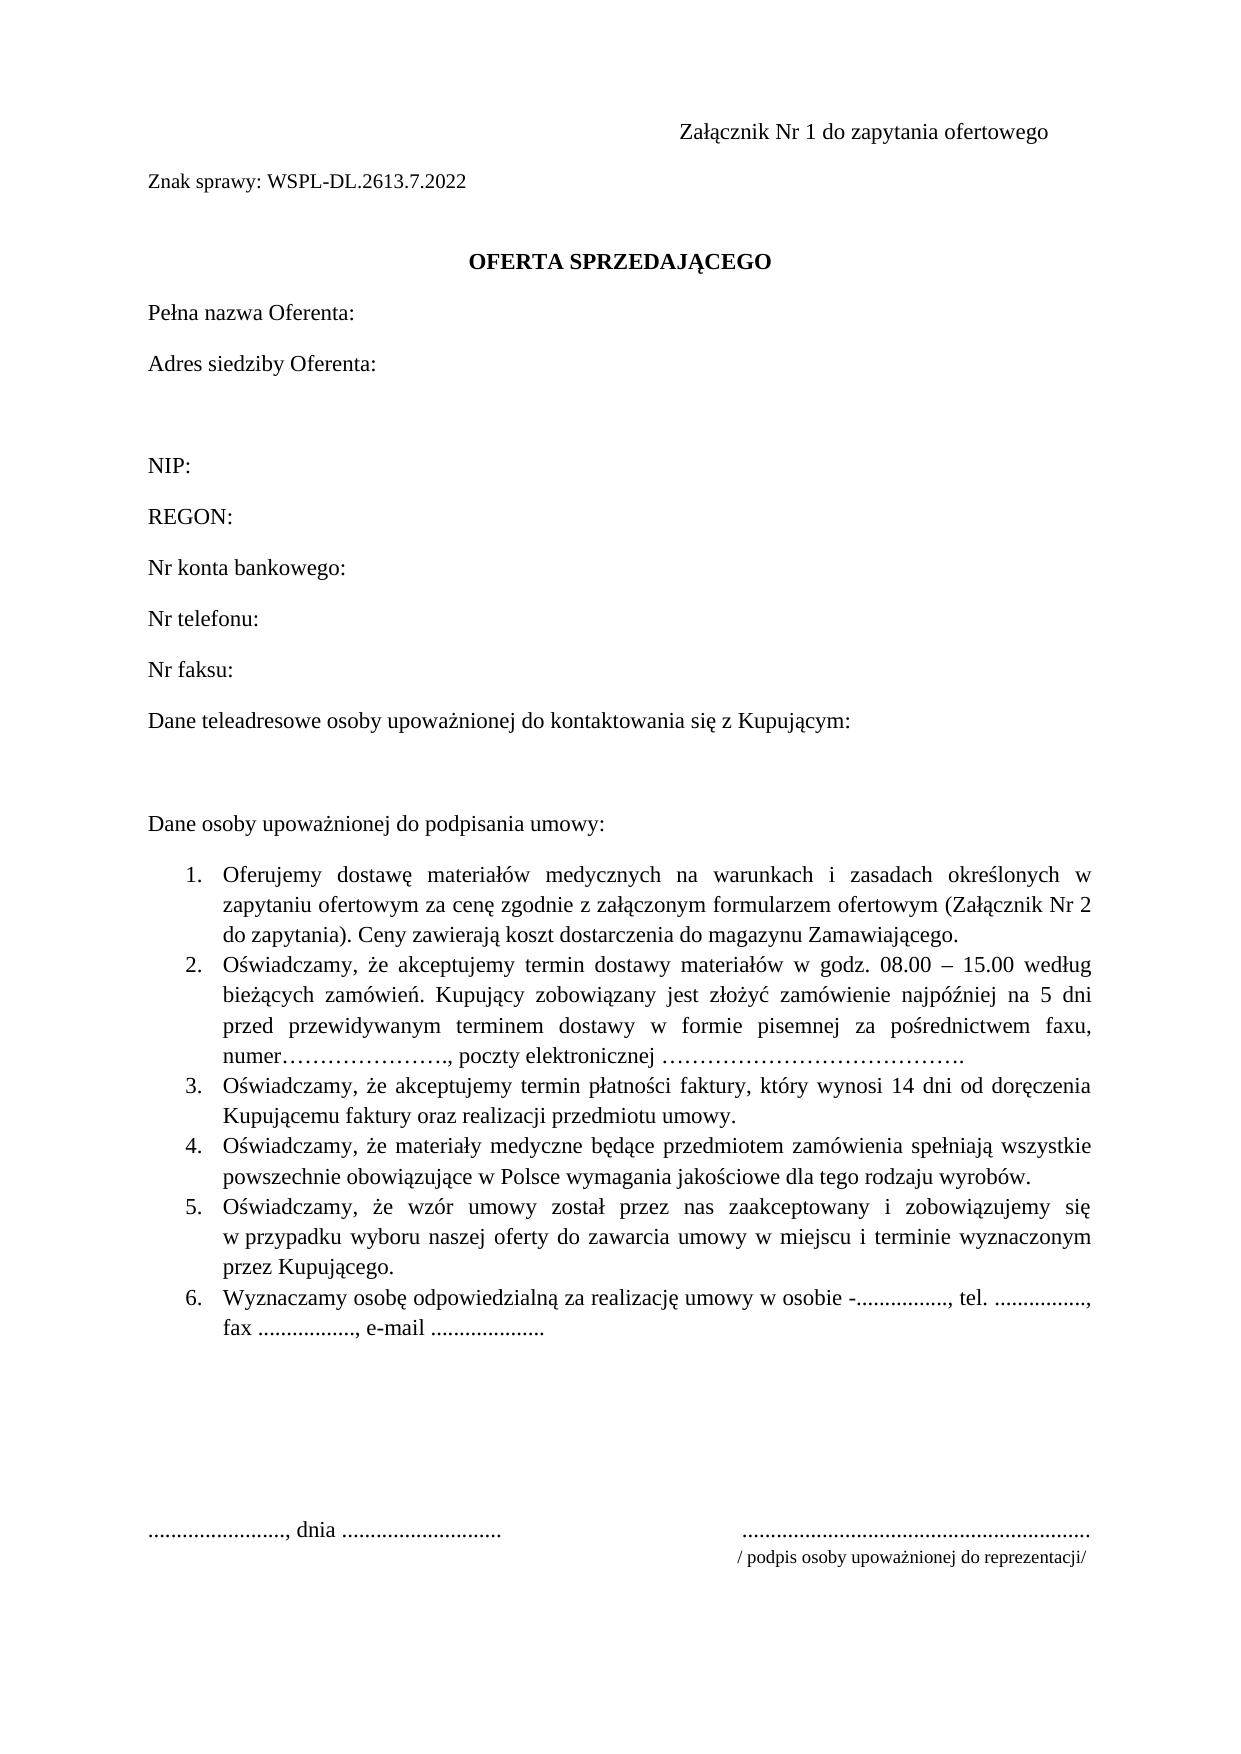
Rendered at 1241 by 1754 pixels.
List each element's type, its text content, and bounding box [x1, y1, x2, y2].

text Dane osoby upoważnionej do podpisania umowy: [148, 809, 1093, 836]
text / podpis osoby upoważnionej do reprezentacji/ [148, 1546, 1093, 1568]
text Dane teleadresowe osoby upoważnionej do kontaktowania się z Kupującym: [148, 707, 1093, 734]
text Załącznik Nr 1 do zapytania ofertowego [148, 118, 1093, 144]
text Nr konta bankowego: [148, 554, 1093, 581]
text ........................, dnia ............................ ............................................................. [148, 1516, 1093, 1542]
list Oferujemy dostawę materiałów medycznych na warunkach i zasadach określonych w zapytaniu ofertowym za cenę zgodnie z załączonym formularzem ofertowym (Załącznik Nr 2 do zapytania). Ceny zawierają koszt dostarczenia do magazynu Zamawiającego. [185, 861, 1093, 947]
list Oświadczamy, że akceptujemy termin płatności faktury, który wynosi 14 dni od doręczenia Kupującemu faktury oraz realizacji przedmiotu umowy. [185, 1072, 1093, 1129]
text REGON: [148, 503, 1093, 530]
list Oświadczamy, że akceptujemy termin dostawy materiałów w godz. 08.00 – 15.00 według bieżących zamówień. Kupujący zobowiązany jest złożyć zamówienie najpóźniej na 5 dni przed przewidywanym terminem dostawy w formie pisemnej za pośrednictwem faxu, numer…………………., poczty elektronicznej …………………………………. [185, 951, 1093, 1068]
list Oświadczamy, że wzór umowy został przez nas zaakceptowany i zobowiązujemy się w przypadku wyboru naszej oferty do zawarcia umowy w miejscu i terminie wyznaczonym przez Kupującego. [185, 1193, 1093, 1280]
text Znak sprawy: WSPL-DL.2613.7.2022 [148, 169, 1093, 193]
list Wyznaczamy osobę odpowiedzialną za realizację umowy w osobie -................, tel. ................, fax ................., e-mail .................... [185, 1283, 1093, 1340]
text Nr faksu: [148, 656, 1093, 683]
list Oświadczamy, że materiały medyczne będące przedmiotem zamówienia spełniają wszystkie powszechnie obowiązujące w Polsce wymagania jakościowe dla tego rodzaju wyrobów. [185, 1132, 1093, 1189]
text Pełna nazwa Oferenta: [148, 299, 1093, 326]
text NIP: [148, 452, 1093, 479]
text Adres siedziby Oferenta: [148, 350, 1093, 377]
text Nr telefonu: [148, 605, 1093, 632]
text OFERTA SPRZEDAJĄCEGO [148, 248, 1093, 274]
